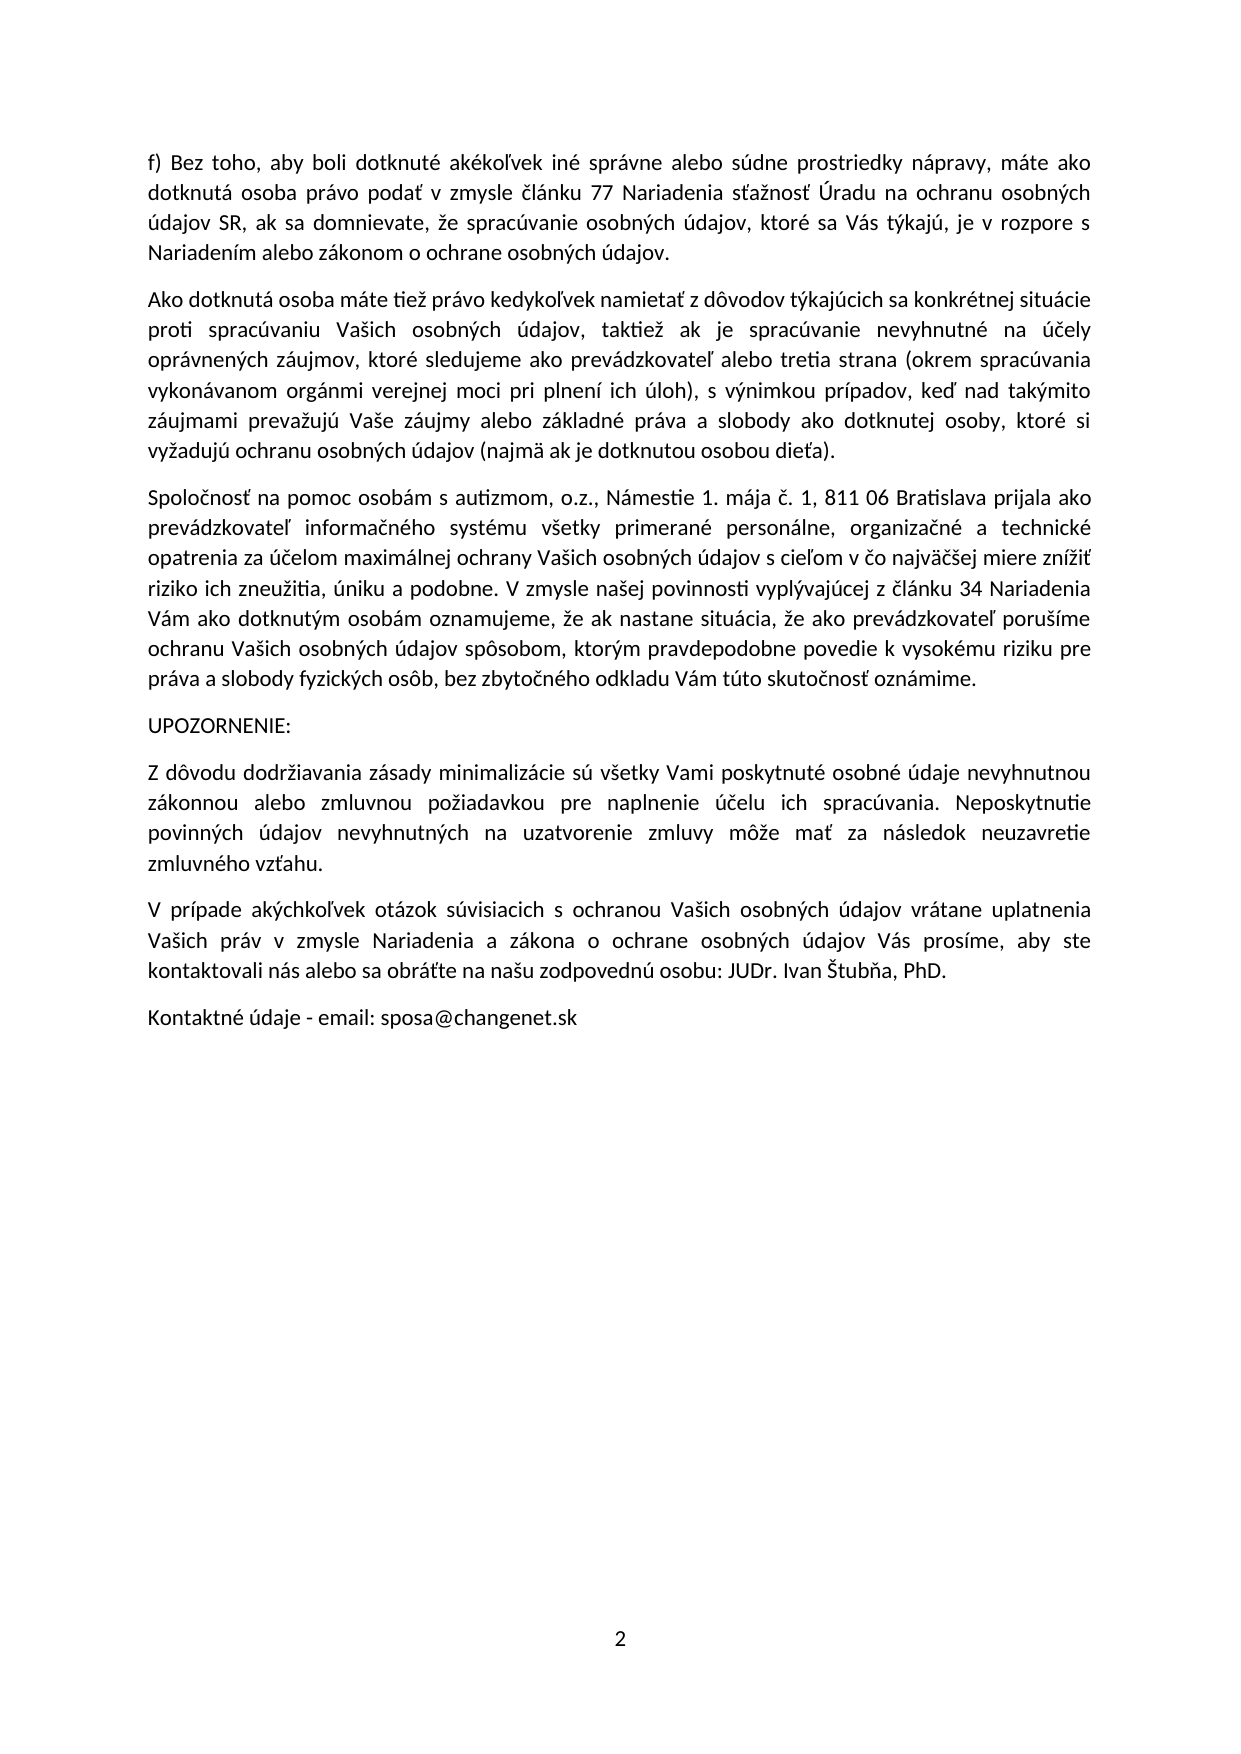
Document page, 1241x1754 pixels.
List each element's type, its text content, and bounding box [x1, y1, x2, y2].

text UPOZORNENIE: [148, 711, 1093, 739]
text Spoločnosť na pomoc osobám s autizmom, o.z., Námestie 1. mája č. 1, 811 06 Bratislava prijala ako prevádzkovateľ informačného systému všetky primerané personálne, organizačné a technické opatrenia za účelom maximálnej ochrany Vašich osobných údajov s cieľom v čo najväčšej miere znížiť riziko ich zneužitia, úniku a podobne. V zmysle našej povinnosti vyplývajúcej z článku 34 Nariadenia Vám ako dotknutým osobám oznamujeme, že ak nastane situácia, že ako prevádzkovateľ porušíme ochranu Vašich osobných údajov spôsobom, ktorým pravdepodobne povedie k vysokému riziku pre práva a slobody fyzických osôb, bez zbytočného odkladu Vám túto skutočnosť oznámime. [148, 483, 1093, 692]
text Ako dotknutá osoba máte tiež právo kedykoľvek namietať z dôvodov týkajúcich sa konkrétnej situácie proti spracúvaniu Vašich osobných údajov, taktiež ak je spracúvanie nevyhnutné na účely oprávnených záujmov, ktoré sledujeme ako prevádzkovateľ alebo tretia strana (okrem spracúvania vykonávanom orgánmi verejnej moci pri plnení ich úloh), s výnimkou prípadov, keď nad takýmito záujmami prevažujú Vaše záujmy alebo základné práva a slobody ako dotknutej osoby, ktoré si vyžadujú ochranu osobných údajov (najmä ak je dotknutou osobou dieťa). [148, 285, 1093, 464]
text f) Bez toho, aby boli dotknuté akékoľvek iné správne alebo súdne prostriedky nápravy, máte ako dotknutá osoba právo podať v zmysle článku 77 Nariadenia sťažnosť Úradu na ochranu osobných údajov SR, ak sa domnievate, že spracúvanie osobných údajov, ktoré sa Vás týkajú, je v rozpore s Nariadením alebo zákonom o ochrane osobných údajov. [148, 148, 1093, 266]
text Kontaktné údaje - email: sposa@changenet.sk [148, 1003, 1093, 1031]
text Z dôvodu dodržiavania zásady minimalizácie sú všetky Vami poskytnuté osobné údaje nevyhnutnou zákonnou alebo zmluvnou požiadavkou pre naplnenie účelu ich spracúvania. Neposkytnutie povinných údajov nevyhnutných na uzatvorenie zmluvy môže mať za následok neuzavretie zmluvného vzťahu. [148, 758, 1093, 877]
text V prípade akýchkoľvek otázok súvisiacich s ochranou Vašich osobných údajov vrátane uplatnenia Vašich práv v zmysle Nariadenia a zákona o ochrane osobných údajov Vás prosíme, aby ste kontaktovali nás alebo sa obráťte na našu zodpovednú osobu: JUDr. Ivan Štubňa, PhD. [148, 896, 1093, 984]
